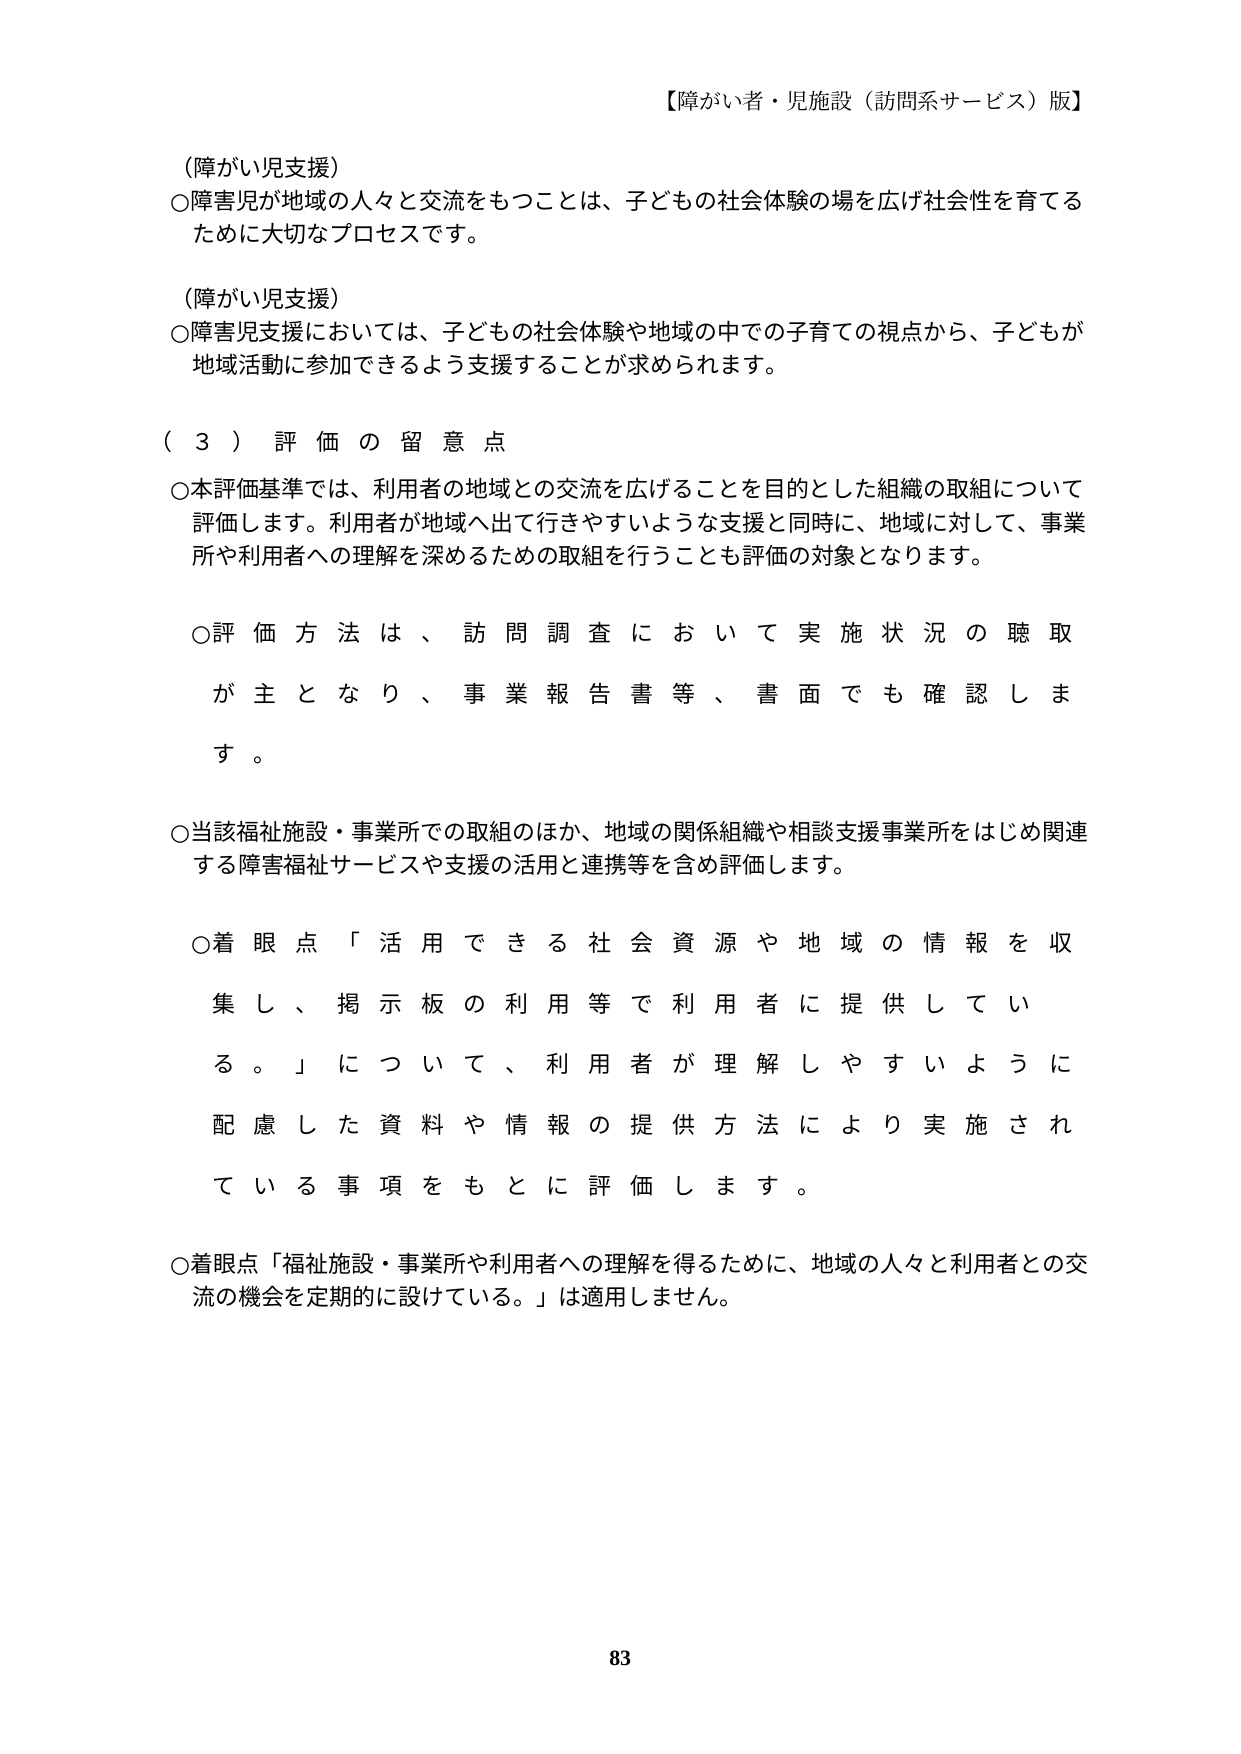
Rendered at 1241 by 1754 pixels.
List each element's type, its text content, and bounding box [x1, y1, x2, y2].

text （障がい児支援） [170, 149, 1091, 183]
text ○評価方法は、訪問調査において実施状況の聴取が主となり、事業報告書等、書面でも確認します。 [170, 601, 1091, 783]
text ○障害児が地域の人々と交流をもつことは、子どもの社会体験の場を広げ社会性を育てるために大切なプロセスです。 [170, 183, 1091, 249]
text ○当該福祉施設・事業所での取組のほか、地域の関係組織や相談支援事業所をはじめ関連する障害福祉サービスや支援の活用と連携等を含め評価します。 [170, 813, 1091, 880]
text （障がい児支援） [170, 281, 1091, 314]
text ○着眼点「福祉施設・事業所や利用者への理解を得るために、地域の人々と利用者との交流の機会を定期的に設けている。」は適用しません。 [170, 1246, 1091, 1312]
text ○本評価基準では、利用者の地域との交流を広げることを目的とした組織の取組について評価します。利用者が地域へ出て行きやすいような支援と同時に、地域に対して、事業所や利用者への理解を深めるための取組を行うことも評価の対象となります。 [170, 471, 1091, 571]
text ○着眼点「活用できる社会資源や地域の情報を収集し、掲示板の利用等で利用者に提供している。」について、利用者が理解しやすいように配慮した資料や情報の提供方法により実施されている事項をもとに評価します。 [170, 911, 1091, 1214]
text ○障害児支援においては、子どもの社会体験や地域の中での子育ての視点から、子どもが地域活動に参加できるよう支援することが求められます。 [170, 314, 1091, 380]
text （３）評価の留意点 [149, 411, 1091, 471]
